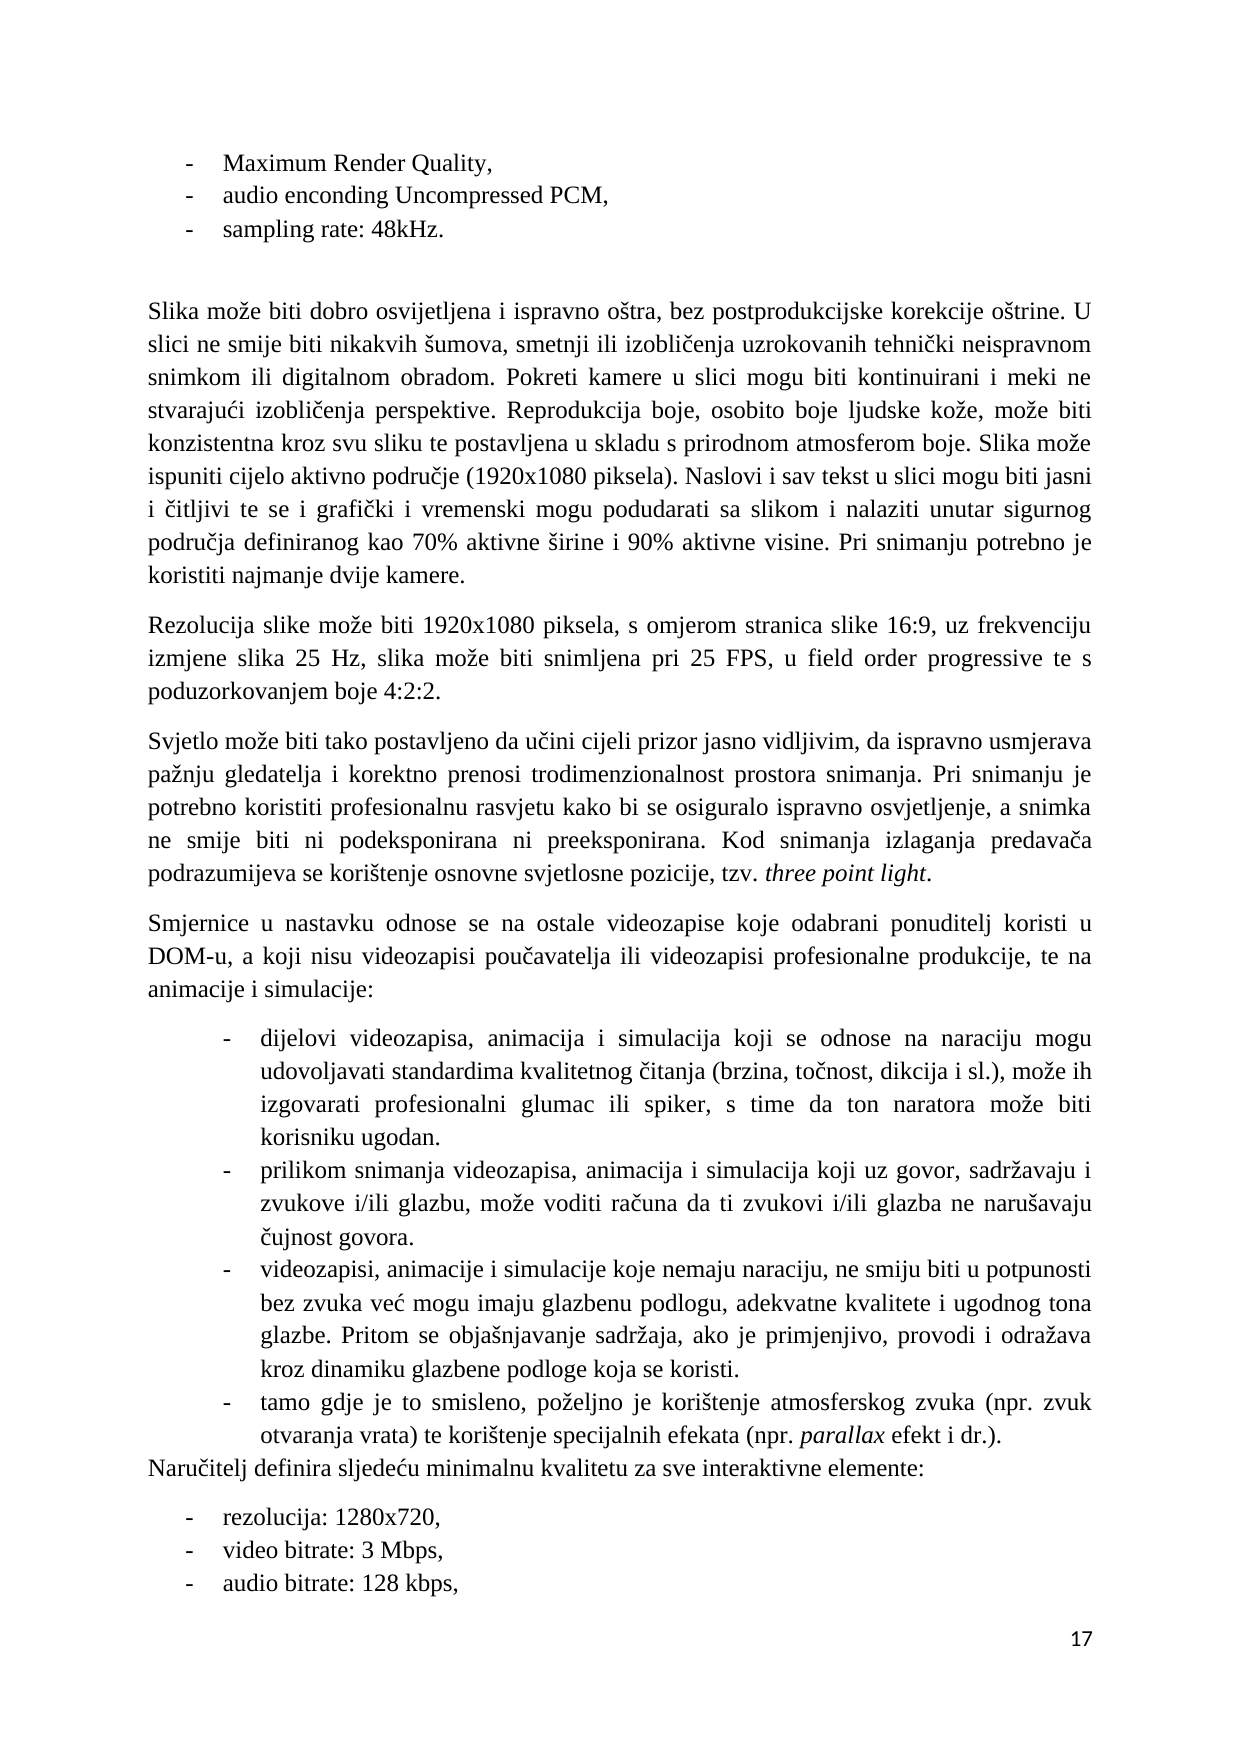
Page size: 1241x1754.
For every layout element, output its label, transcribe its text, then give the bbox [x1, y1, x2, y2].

list tamo gdje je to smisleno, poželjno je korištenje atmosferskog zvuka (npr. zvuk otvaranja vrata) te korištenje specijalnih efekata (npr. parallax efekt i dr.). [223, 1387, 1093, 1448]
list dijelovi videozapisa, animacija i simulacija koji se odnose na naraciju mogu udovoljavati standardima kvalitetnog čitanja (brzina, točnost, dikcija i sl.), može ih izgovarati profesionalni glumac ili spiker, s time da ton naratora može biti korisniku ugodan. [223, 1023, 1093, 1151]
list audio enconding Uncompressed PCM, [185, 181, 1093, 209]
list audio bitrate: 128 kbps, [185, 1568, 1093, 1597]
list sampling rate: 48kHz. [185, 214, 1093, 242]
list videozapisi, animacije i simulacije koje nemaju naraciju, ne smiju biti u potpunosti bez zvuka već mogu imaju glazbenu podlogu, adekvatne kvalitete i ugodnog tona glazbe. Pritom se objašnjavanje sadržaja, ako je primjenjivo, provodi i odražava kroz dinamiku glazbene podloge koja se koristi. [223, 1254, 1093, 1382]
list rezolucija: 1280x720, [185, 1502, 1093, 1531]
list Maximum Render Quality, [185, 148, 1093, 176]
text Naručitelj definira sljedeću minimalnu kvalitetu za sve interaktivne elemente: [148, 1453, 1093, 1481]
text Smjernice u nastavku odnose se na ostale videozapise koje odabrani ponuditelj koristi u DOM-u, a koji nisu videozapisi poučavatelja ili videozapisi profesionalne produkcije, te na animacije i simulacije: [148, 908, 1093, 1002]
list video bitrate: 3 Mbps, [185, 1535, 1093, 1564]
text Svjetlo može biti tako postavljeno da učini cijeli prizor jasno vidljivim, da ispravno usmjerava pažnju gledatelja i korektno prenosi trodimenzionalnost prostora snimanja. Pri snimanju je potrebno koristiti profesionalnu rasvjetu kako bi se osiguralo ispravno osvjetljenje, a snimka ne smije biti ni podeksponirana ni preeksponirana. Kod snimanja izlaganja predavača podrazumijeva se korištenje osnovne svjetlosne pozicije, tzv. three point light. [148, 726, 1093, 887]
text Rezolucija slike može biti 1920x1080 piksela, s omjerom stranica slike 16:9, uz frekvenciju izmjene slika 25 Hz, slika može biti snimljena pri 25 FPS, u field order progressive te s poduzorkovanjem boje 4:2:2. [148, 610, 1093, 705]
text Slika može biti dobro osvijetljena i ispravno oštra, bez postprodukcijske korekcije oštrine. U slici ne smije biti nikakvih šumova, smetnji ili izobličenja uzrokovanih tehnički neispravnom snimkom ili digitalnom obradom. Pokreti kamere u slici mogu biti kontinuirani i meki ne stvarajući izobličenja perspektive. Reprodukcija boje, osobito boje ljudske kože, može biti konzistentna kroz svu sliku te postavljena u skladu s prirodnom atmosferom boje. Slika može ispuniti cijelo aktivno područje (1920x1080 piksela). Naslovi i sav tekst u slici mogu biti jasni i čitljivi te se i grafički i vremenski mogu podudarati sa slikom i nalaziti unutar sigurnog područja definiranog kao 70% aktivne širine i 90% aktivne visine. Pri snimanju potrebno je koristiti najmanje dvije kamere. [148, 296, 1093, 589]
list prilikom snimanja videozapisa, animacija i simulacija koji uz govor, sadržavaju i zvukove i/ili glazbu, može voditi računa da ti zvukovi i/ili glazba ne narušavaju čujnost govora. [223, 1156, 1093, 1250]
